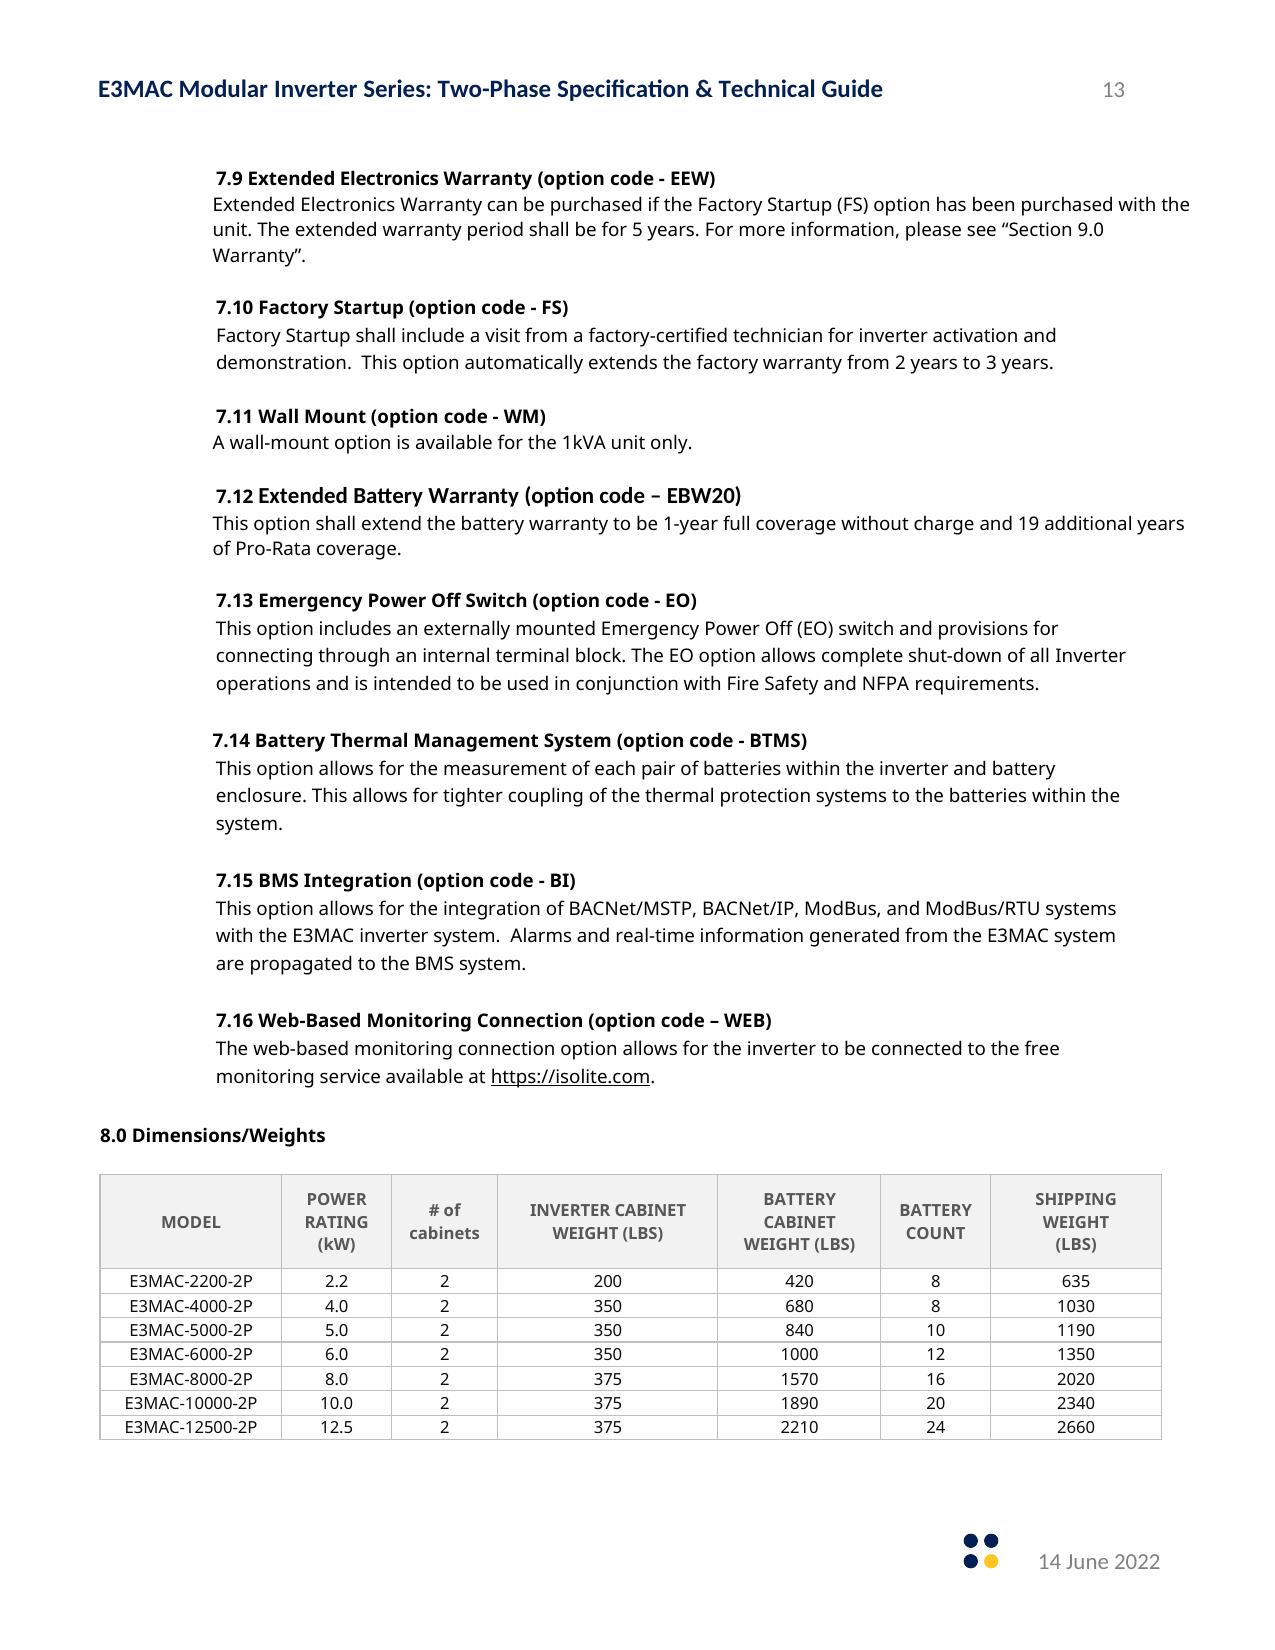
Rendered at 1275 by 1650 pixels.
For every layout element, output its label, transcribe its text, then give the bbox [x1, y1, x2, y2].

text 8.0 Dimensions/Weights [100, 1123, 1198, 1148]
text This option includes an externally mounted Emergency Power Off (EO) switch and provisions for connecting through an internal terminal block. The EO option allows complete shut-down of all Inverter operations and is intended to be used in conjunction with Fire Safety and NFPA requirements. [216, 615, 1127, 696]
table_header # of cabinets [392, 1175, 497, 1268]
table_cell 2020 [991, 1367, 1161, 1390]
table_cell 1350 [991, 1343, 1161, 1366]
table_cell 8 [881, 1294, 990, 1317]
table_cell E3MAC-2200-2P [101, 1269, 281, 1293]
subtitle 7.12 Extended Battery Warranty (option code – EBW20) [216, 481, 1198, 509]
subtitle 7.14 Battery Thermal Management System (option code - BTMS) [203, 728, 1198, 753]
text This option shall extend the battery warranty to be 1-year full coverage without charge and 19 additional years of Pro-Rata coverage. [212, 510, 1198, 561]
table_cell 420 [718, 1269, 880, 1293]
table_cell 2.2 [282, 1269, 391, 1293]
table_cell 2 [392, 1391, 497, 1414]
subtitle 7.9 Extended Electronics Warranty (option code - EEW) [216, 165, 1198, 190]
table_header BATTERY CABINET WEIGHT (LBS) [718, 1175, 880, 1268]
table_cell 1190 [991, 1318, 1161, 1341]
table_cell 350 [498, 1294, 717, 1317]
text Factory Startup shall include a visit from a factory-certified technician for inverter activation and demonstration. This option automatically extends the factory warranty from 2 years to 3 years. [216, 322, 1112, 375]
table_cell E3MAC-10000-2P [101, 1391, 281, 1414]
table_cell 1570 [718, 1367, 880, 1390]
table_cell E3MAC-4000-2P [101, 1294, 281, 1317]
table_cell 20 [881, 1391, 990, 1414]
table_header POWER RATING (kW) [282, 1175, 391, 1268]
table_cell 12.5 [282, 1416, 391, 1439]
table_cell 4.0 [282, 1294, 391, 1317]
table_cell 10.0 [282, 1391, 391, 1414]
table_cell 2 [392, 1416, 497, 1439]
table_cell E3MAC-5000-2P [101, 1318, 281, 1341]
table_cell 2660 [991, 1416, 1161, 1439]
table_cell 635 [991, 1269, 1161, 1293]
text The web-based monitoring connection option allows for the inverter to be connected to the free monitoring service available at https://isolite.com. [216, 1035, 1123, 1088]
text Extended Electronics Warranty can be purchased if the Factory Startup (FS) option has been purchased with the unit. The extended warranty period shall be for 5 years. For more information, please see “Section 9.0 Warranty”. [212, 191, 1198, 268]
table_cell 375 [498, 1391, 717, 1414]
table_header MODEL [101, 1175, 281, 1268]
table_cell 840 [718, 1318, 880, 1341]
table_cell 350 [498, 1343, 717, 1366]
subtitle 7.16 Web-Based Monitoring Connection (option code – WEB) [216, 1008, 1198, 1033]
subtitle 7.11 Wall Mount (option code - WM) [216, 403, 1198, 429]
table_cell 6.0 [282, 1343, 391, 1366]
table_cell 16 [881, 1367, 990, 1390]
text A wall-mount option is available for the 1kVA unit only. [212, 429, 1198, 455]
table_cell 1000 [718, 1343, 880, 1366]
subtitle 7.13 Emergency Power Off Switch (option code - EO) [216, 588, 1198, 613]
table_cell 5.0 [282, 1318, 391, 1341]
table_cell 1890 [718, 1391, 880, 1414]
table_cell E3MAC-12500-2P [101, 1416, 281, 1439]
table_cell 8.0 [282, 1367, 391, 1390]
table_cell E3MAC-8000-2P [101, 1367, 281, 1390]
table_header BATTERY COUNT [881, 1175, 990, 1268]
table_cell 1030 [991, 1294, 1161, 1317]
table_cell 10 [881, 1318, 990, 1341]
table_cell 2 [392, 1318, 497, 1341]
table_cell 2 [392, 1269, 497, 1293]
table_cell E3MAC-6000-2P [101, 1343, 281, 1366]
table_cell 2210 [718, 1416, 880, 1439]
table_header INVERTER CABINET WEIGHT (LBS) [498, 1175, 717, 1268]
picture [962, 1532, 1000, 1570]
table_header SHIPPING WEIGHT (LBS) [991, 1175, 1161, 1268]
table_cell 24 [881, 1416, 990, 1439]
table_cell 8 [881, 1269, 990, 1293]
table_cell 375 [498, 1416, 717, 1439]
text This option allows for the measurement of each pair of batteries within the inverter and battery enclosure. This allows for tighter coupling of the thermal protection systems to the batteries within the system. [216, 755, 1127, 836]
subtitle 7.10 Factory Startup (option code - FS) [216, 294, 1198, 319]
table_cell 680 [718, 1294, 880, 1317]
table_cell 375 [498, 1367, 717, 1390]
table_cell 2 [392, 1367, 497, 1390]
subtitle 7.15 BMS Integration (option code - BI) [216, 868, 1198, 893]
table_cell 2 [392, 1343, 497, 1366]
table_cell 12 [881, 1343, 990, 1366]
table_cell 200 [498, 1269, 717, 1293]
table_cell 2340 [991, 1391, 1161, 1414]
table_cell 2 [392, 1294, 497, 1317]
table_cell 350 [498, 1318, 717, 1341]
text This option allows for the integration of BACNet/MSTP, BACNet/IP, ModBus, and ModBus/RTU systems with the E3MAC inverter system. Alarms and real-time information generated from the E3MAC system are propagated to the BMS system. [216, 895, 1127, 976]
